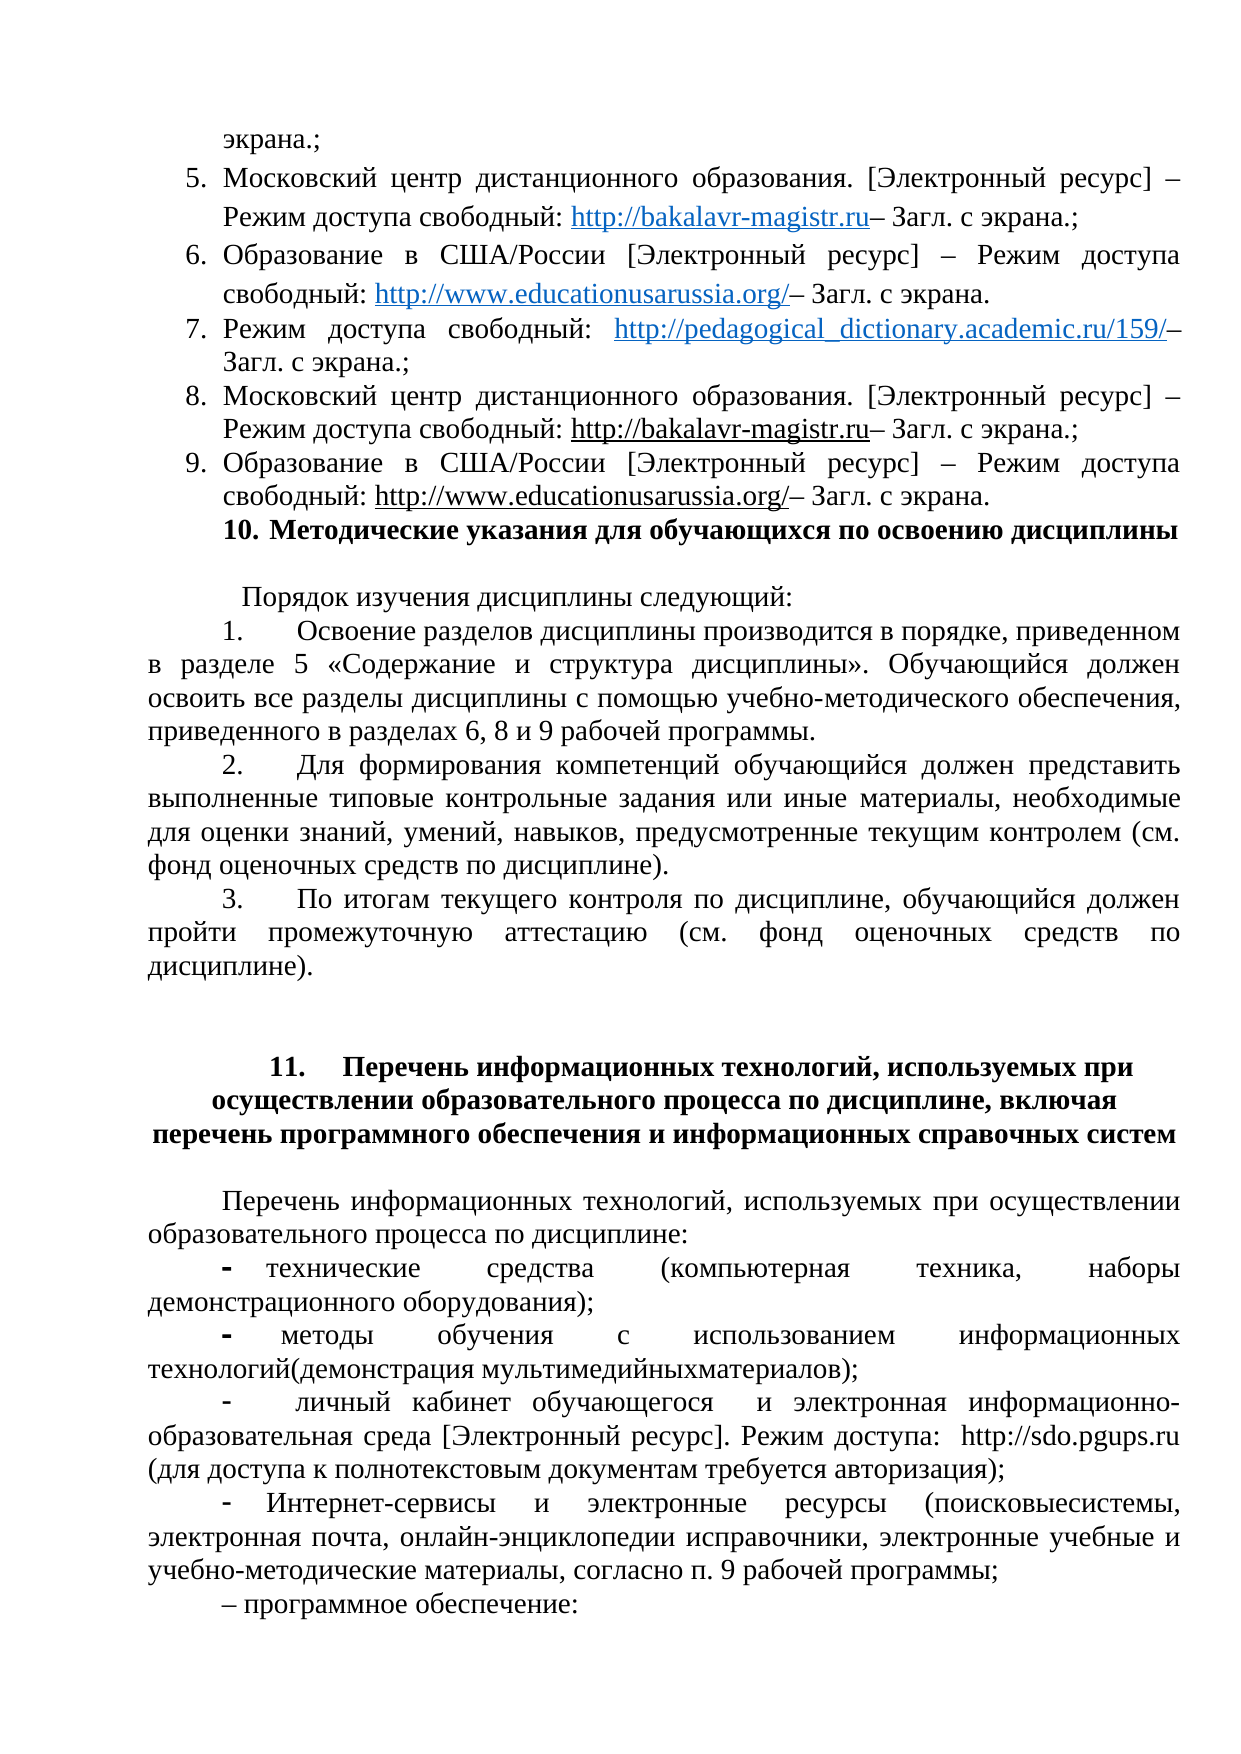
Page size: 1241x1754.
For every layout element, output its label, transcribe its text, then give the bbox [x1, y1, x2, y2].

text Перечень информационных технологий, используемых при осуществлении образовательного процесса по дисциплине: [148, 1183, 1181, 1250]
list Московский центр дистанционного образования. [Электронный ресурс] – Режим доступа свободный: http://bakalavr-magistr.ru– Загл. с экрана.; [185, 378, 1181, 445]
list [185, 118, 1181, 157]
list Московский центр дистанционного образования. [Электронный ресурс] – Режим доступа свободный: http://bakalavr-magistr.ru– Загл. с экрана.; [185, 157, 1181, 234]
text – программное обеспечение: [148, 1586, 1181, 1619]
text Порядок изучения дисциплины следующий: [148, 579, 1181, 613]
list Для формирования компетенций обучающийся должен представить выполненные типовые контрольные задания или иные материалы, необходимые для оценки знаний, умений, навыков, предусмотренные текущим контролем (см. фонд оценочных средств по дисциплине). [148, 747, 1181, 881]
list По итогам текущего контроля по дисциплине, обучающийся должен пройти промежуточную аттестацию (см. фонд оценочных средств по дисциплине). [148, 881, 1181, 982]
list Образование в США/России [Электронный ресурс] – Режим доступа свободный: http://www.educationusarussia.org/– Загл. с экрана. [185, 445, 1181, 512]
list личный кабинет обучающегося и электронная информационно-образовательная среда [Электронный ресурс]. Режим доступа: http://sdo.pgups.ru (для доступа к полнотекстовым документам требуется авторизация); [148, 1384, 1181, 1485]
list методы обучения с использованием информационных технологий(демонстрация мультимедийныхматериалов); [148, 1317, 1181, 1384]
list Интернет-сервисы и электронные ресурсы (поисковыесистемы, электронная почта, онлайн-энциклопедии исправочники, электронные учебные и учебно-методические материалы, согласно п. 9 рабочей программы; [148, 1485, 1181, 1586]
list Освоение разделов дисциплины производится в порядке, приведенном в разделе 5 «Содержание и структура дисциплины». Обучающийся должен освоить все разделы дисциплины с помощью учебно-методического обеспечения, приведенного в разделах 6, 8 и 9 рабочей программы. [148, 613, 1181, 747]
list Методические указания для обучающихся по освоению дисциплины [223, 512, 1181, 546]
list Перечень информационных технологий, используемых при осуществлении образовательного процесса по дисциплине, включая перечень программного обеспечения и информационных справочных систем [148, 1049, 1181, 1149]
list технические средства (компьютерная техника, наборы демонстрационного оборудования); [148, 1250, 1181, 1317]
list Образование в США/России [Электронный ресурс] – Режим доступа свободный: http://www.educationusarussia.org/– Загл. с экрана. [185, 234, 1181, 311]
list Режим доступа свободный: http://pedagogical_dictionary.academic.ru/159/– Загл. с экрана.; [185, 311, 1181, 378]
